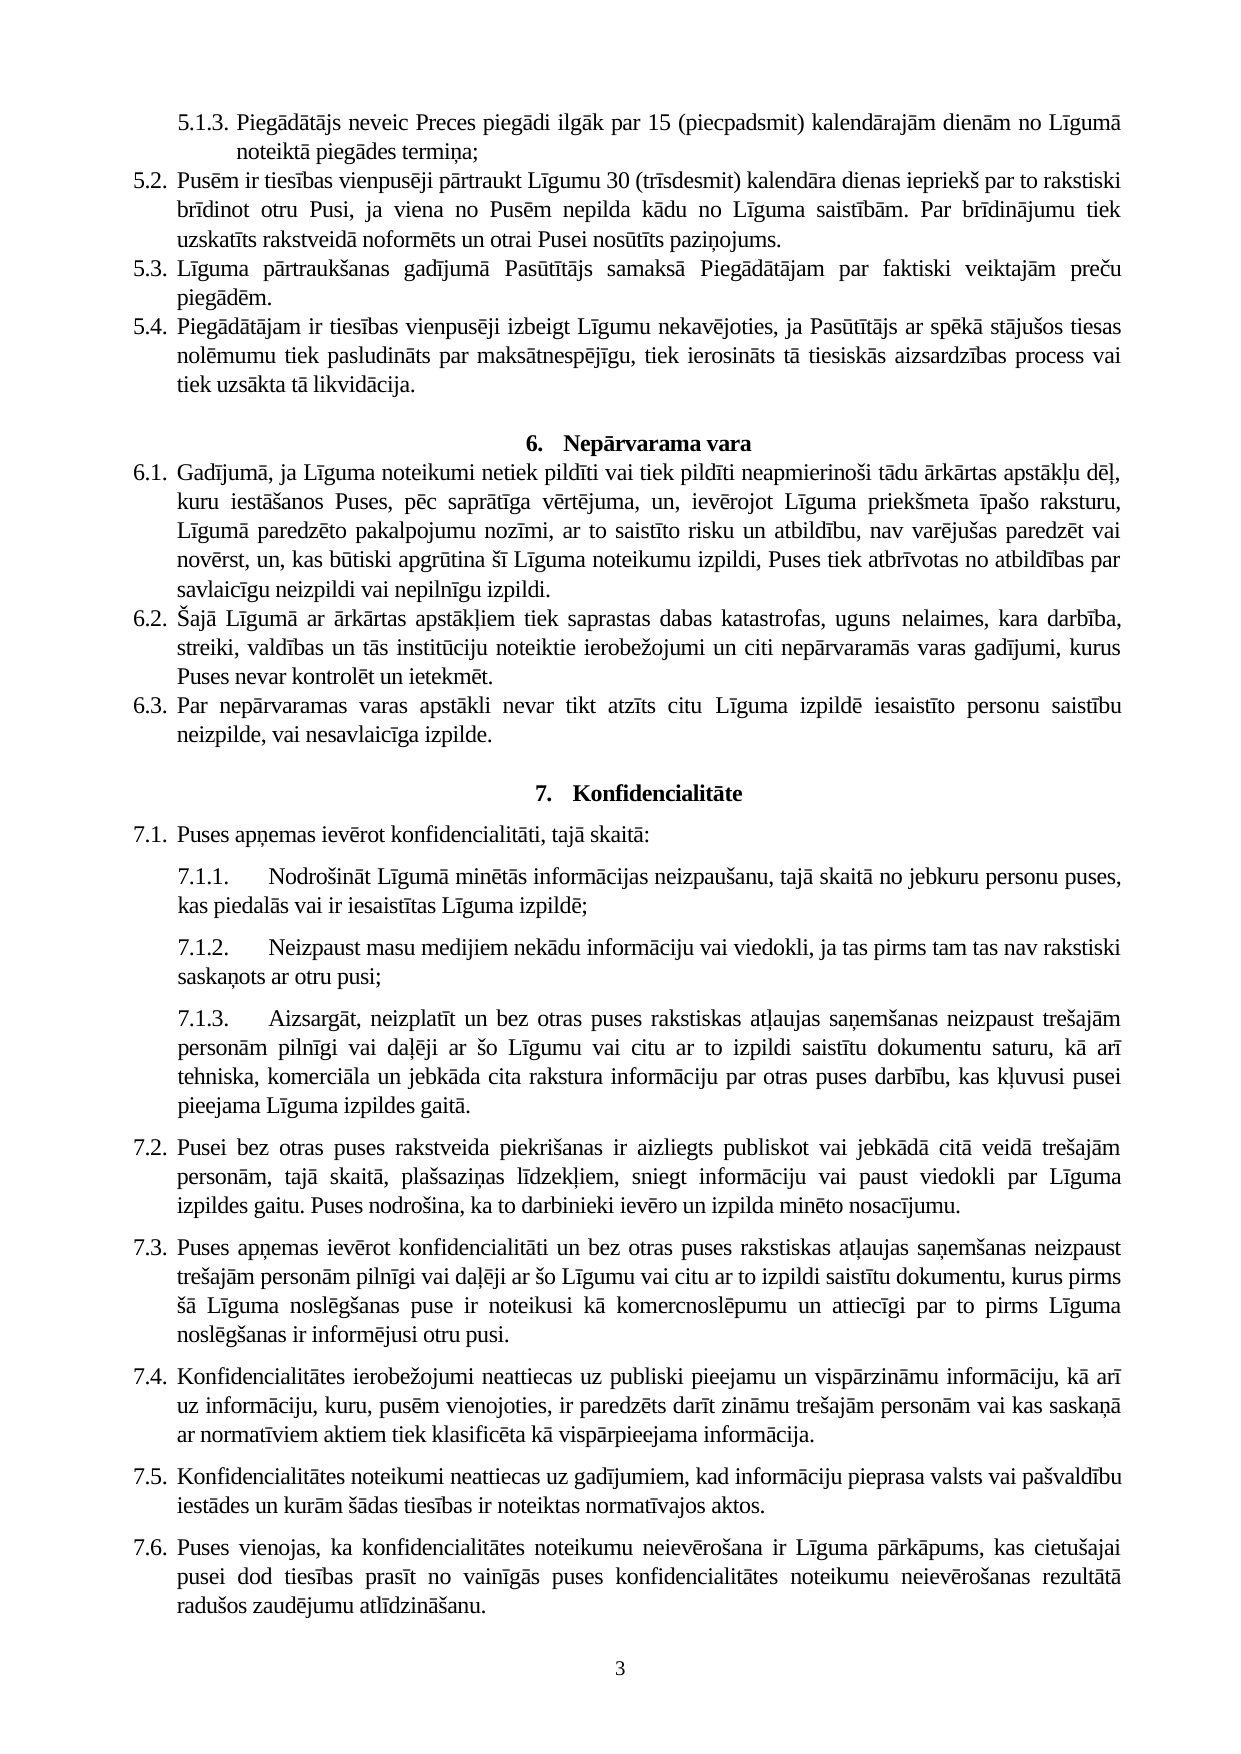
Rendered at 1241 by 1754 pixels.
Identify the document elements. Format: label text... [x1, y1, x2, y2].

list Piegādātājam ir tiesības vienpusēji izbeigt Līgumu nekavējoties, ja Pasūtītājs ar spēkā stājušos tiesas nolēmumu tiek pasludināts par maksātnespējīgu, tiek ierosināts tā tiesiskās aizsardzības process vai tiek uzsākta tā likvidācija. [133, 311, 1122, 398]
list Neizpaust masu medijiem nekādu informāciju vai viedokli, ja tas pirms tam tas nav rakstiski saskaņots ar otru pusi; [177, 931, 1122, 990]
list Konfidencialitātes ierobežojumi neattiecas uz publiski pieejamu un vispārzināmu informāciju, kā arī uz informāciju, kuru, pusēm vienojoties, ir paredzēts darīt zināmu trešajām personām vai kas saskaņā ar normatīviem aktiem tiek klasificēta kā vispārpieejama informācija. [133, 1361, 1122, 1448]
list Puses apņemas ievērot konfidencialitāti, tajā skaitā: [133, 819, 1122, 848]
list Līguma pārtraukšanas gadījumā Pasūtītājs samaksā Piegādātājam par faktiski veiktajām preču piegādēm. [133, 252, 1122, 311]
list Pusēm ir tiesības vienpusēji pārtraukt Līgumu 30 (trīsdesmit) kalendāra dienas iepriekš par to rakstiski brīdinot otru Pusi, ja viena no Pusēm nepilda kādu no Līguma saistībām. Par brīdinājumu tiek uzskatīts rakstveidā noformēts un otrai Pusei nosūtīts paziņojums. [133, 165, 1122, 252]
list Pusei bez otras puses rakstveida piekrišanas ir aizliegts publiskot vai jebkādā citā veidā trešajām personām, tajā skaitā, plašsaziņas līdzekļiem, sniegt informāciju vai paust viedokli par Līguma izpildes gaitu. Puses nodrošina, ka to darbinieki ievēro un izpilda minēto nosacījumu. [133, 1131, 1122, 1219]
list Konfidencialitāte [156, 777, 1122, 806]
list Aizsargāt, neizplatīt un bez otras puses rakstiskas atļaujas saņemšanas neizpaust trešajām personām pilnīgi vai daļēji ar šo Līgumu vai citu ar to izpildi saistītu dokumentu saturu, kā arī tehniska, komerciāla un jebkāda cita rakstura informāciju par otras puses darbību, kas kļuvusi pusei pieejama Līguma izpildes gaitā. [177, 1002, 1122, 1119]
list Šajā Līgumā ar ārkārtas apstākļiem tiek saprastas dabas katastrofas, uguns nelaimes, kara darbība, streiki, valdības un tās institūciju noteiktie ierobežojumi un citi nepārvaramās varas gadījumi, kurus Puses nevar kontrolēt un ietekmēt. [133, 602, 1122, 690]
list Par nepārvaramas varas apstākli nevar tikt atzīts citu Līguma izpildē iesaistīto personu saistību neizpilde, vai nesavlaicīga izpilde. [133, 690, 1122, 748]
list Gadījumā, ja Līguma noteikumi netiek pildīti vai tiek pildīti neapmierinoši tādu ārkārtas apstākļu dēļ, kuru iestāšanos Puses, pēc saprātīga vērtējuma, un, ievērojot Līguma priekšmeta īpašo raksturu, Līgumā paredzēto pakalpojumu nozīmi, ar to saistīto risku un atbildību, nav varējušas paredzēt vai novērst, un, kas būtiski apgrūtina šī Līguma noteikumu izpildi, Puses tiek atbrīvotas no atbildības par savlaicīgu neizpildi vai nepilnīgu izpildi. [133, 456, 1122, 602]
list Konfidencialitātes noteikumi neattiecas uz gadījumiem, kad informāciju pieprasa valsts vai pašvaldību iestādes un kurām šādas tiesības ir noteiktas normatīvajos aktos. [133, 1461, 1122, 1519]
list Puses apņemas ievērot konfidencialitāti un bez otras puses rakstiskas atļaujas saņemšanas neizpaust trešajām personām pilnīgi vai daļēji ar šo Līgumu vai citu ar to izpildi saistītu dokumentu, kurus pirms šā Līguma noslēgšanas puse ir noteikusi kā komercnoslēpumu un attiecīgi par to pirms Līguma noslēgšanas ir informējusi otru pusi. [133, 1231, 1122, 1348]
list Piegādātājs neveic Preces piegādi ilgāk par 15 (piecpadsmit) kalendārajām dienām no Līgumā noteiktā piegādes termiņa; [177, 106, 1122, 165]
list Nodrošināt Līgumā minētās informācijas neizpaušanu, tajā skaitā no jebkuru personu puses, kas piedalās vai ir iesaistītas Līguma izpildē; [177, 861, 1122, 919]
list Nepārvarama vara [156, 427, 1122, 456]
list Puses vienojas, ka konfidencialitātes noteikumu neievērošana ir Līguma pārkāpums, kas cietušajai pusei dod tiesības prasīt no vainīgās puses konfidencialitātes noteikumu neievērošanas rezultātā radušos zaudējumu atlīdzināšanu. [133, 1531, 1122, 1619]
